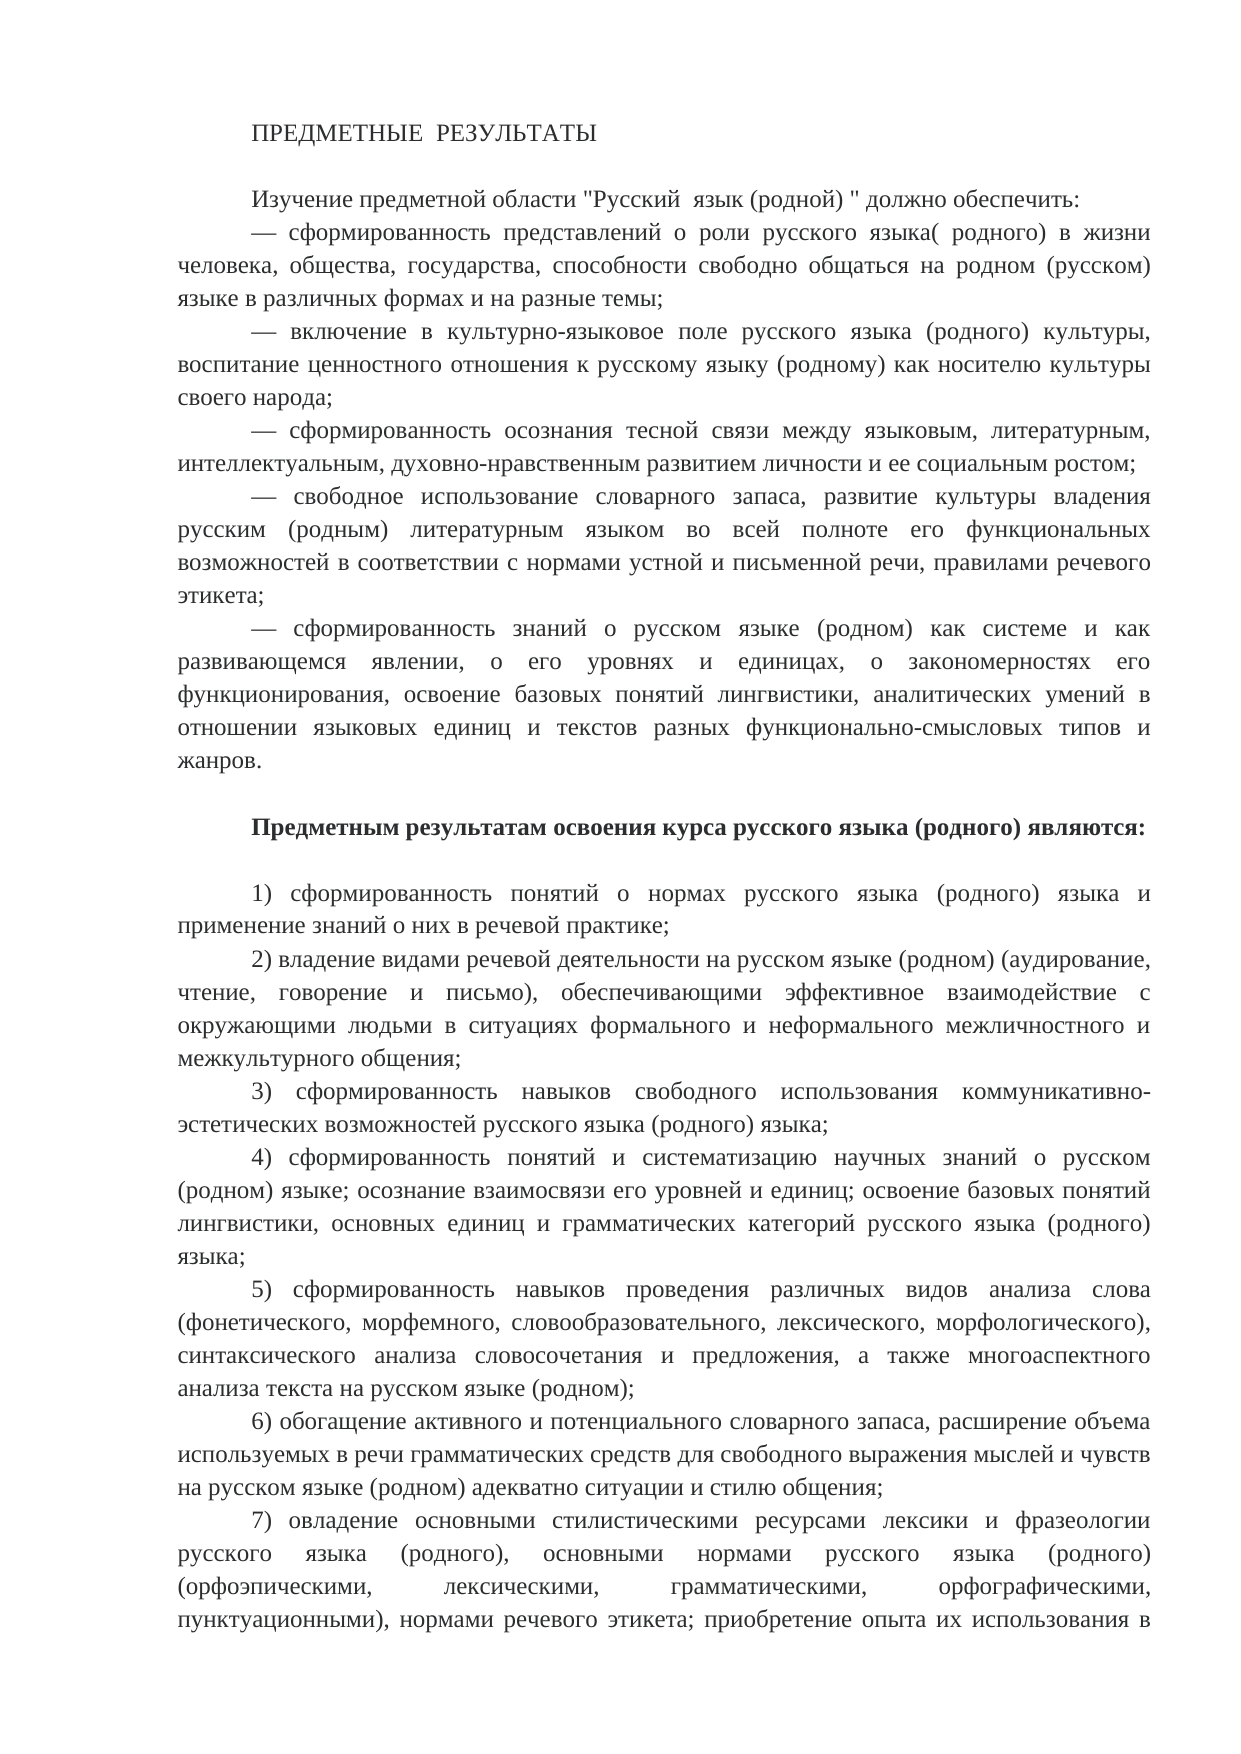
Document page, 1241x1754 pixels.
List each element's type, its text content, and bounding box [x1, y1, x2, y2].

text Изучение предметной области "Русский язык (родной) " должно обеспечить: [177, 184, 1152, 213]
text — включение в культурно-языковое поле русского языка (родного) культуры, воспитание ценностного отношения к русскому языку (родному) как носителю культуры своего народа; [177, 316, 1152, 411]
text — сформированность знаний о русском языке (родном) как системе и как развивающемся явлении, о его уровнях и единицах, о закономерностях его функционирования, освоение базовых понятий лингвистики, аналитических умений в отношении языковых единиц и текстов разных функционально-смысловых типов и жанров. [177, 613, 1152, 774]
text 2) владение видами речевой деятельности на русском языке (родном) (аудирование, чтение, говорение и письмо), обеспечивающими эффективное взаимодействие с окружающими людьми в ситуациях формального и неформального межличностного и межкультурного общения; [177, 944, 1152, 1071]
text 1) сформированность понятий о нормах русского языка (родного) языка и применение знаний о них в речевой практике; [177, 878, 1152, 939]
text 5) сформированность навыков проведения различных видов анализа слова (фонетического, морфемного, словообразовательного, лексического, морфологического), синтаксического анализа словосочетания и предложения, а также многоаспектного анализа текста на русском языке (родном); [177, 1274, 1152, 1402]
text 3) сформированность навыков свободного использования коммуникативно-эстетических возможностей русского языка (родного) языка; [177, 1076, 1152, 1137]
text Предметным результатам освоения курса русского языка (родного) являются: [177, 812, 1152, 840]
text ПРЕДМЕТНЫЕ РЕЗУЛЬТАТЫ [177, 118, 1152, 147]
text — сформированность представлений о роли русского языка( родного) в жизни человека, общества, государства, способности свободно общаться на родном (русском) языке в различных формах и на разные темы; [177, 217, 1152, 312]
text — свободное использование словарного запаса, развитие культуры владения русским (родным) литературным языком во всей полноте его функциональных возможностей в соответствии с нормами устной и письменной речи, правилами речевого этикета; [177, 481, 1152, 609]
text 6) обогащение активного и потенциального словарного запаса, расширение объема используемых в речи грамматических средств для свободного выражения мыслей и чувств на русском языке (родном) адекватно ситуации и стилю общения; [177, 1406, 1152, 1501]
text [177, 1505, 1152, 1633]
text — сформированность осознания тесной связи между языковым, литературным, интеллектуальным, духовно-нравственным развитием личности и ее социальным ростом; [177, 415, 1152, 477]
text 4) сформированность понятий и систематизацию научных знаний о русском (родном) языке; осознание взаимосвязи его уровней и единиц; освоение базовых понятий лингвистики, основных единиц и грамматических категорий русского языка (родного) языка; [177, 1142, 1152, 1269]
